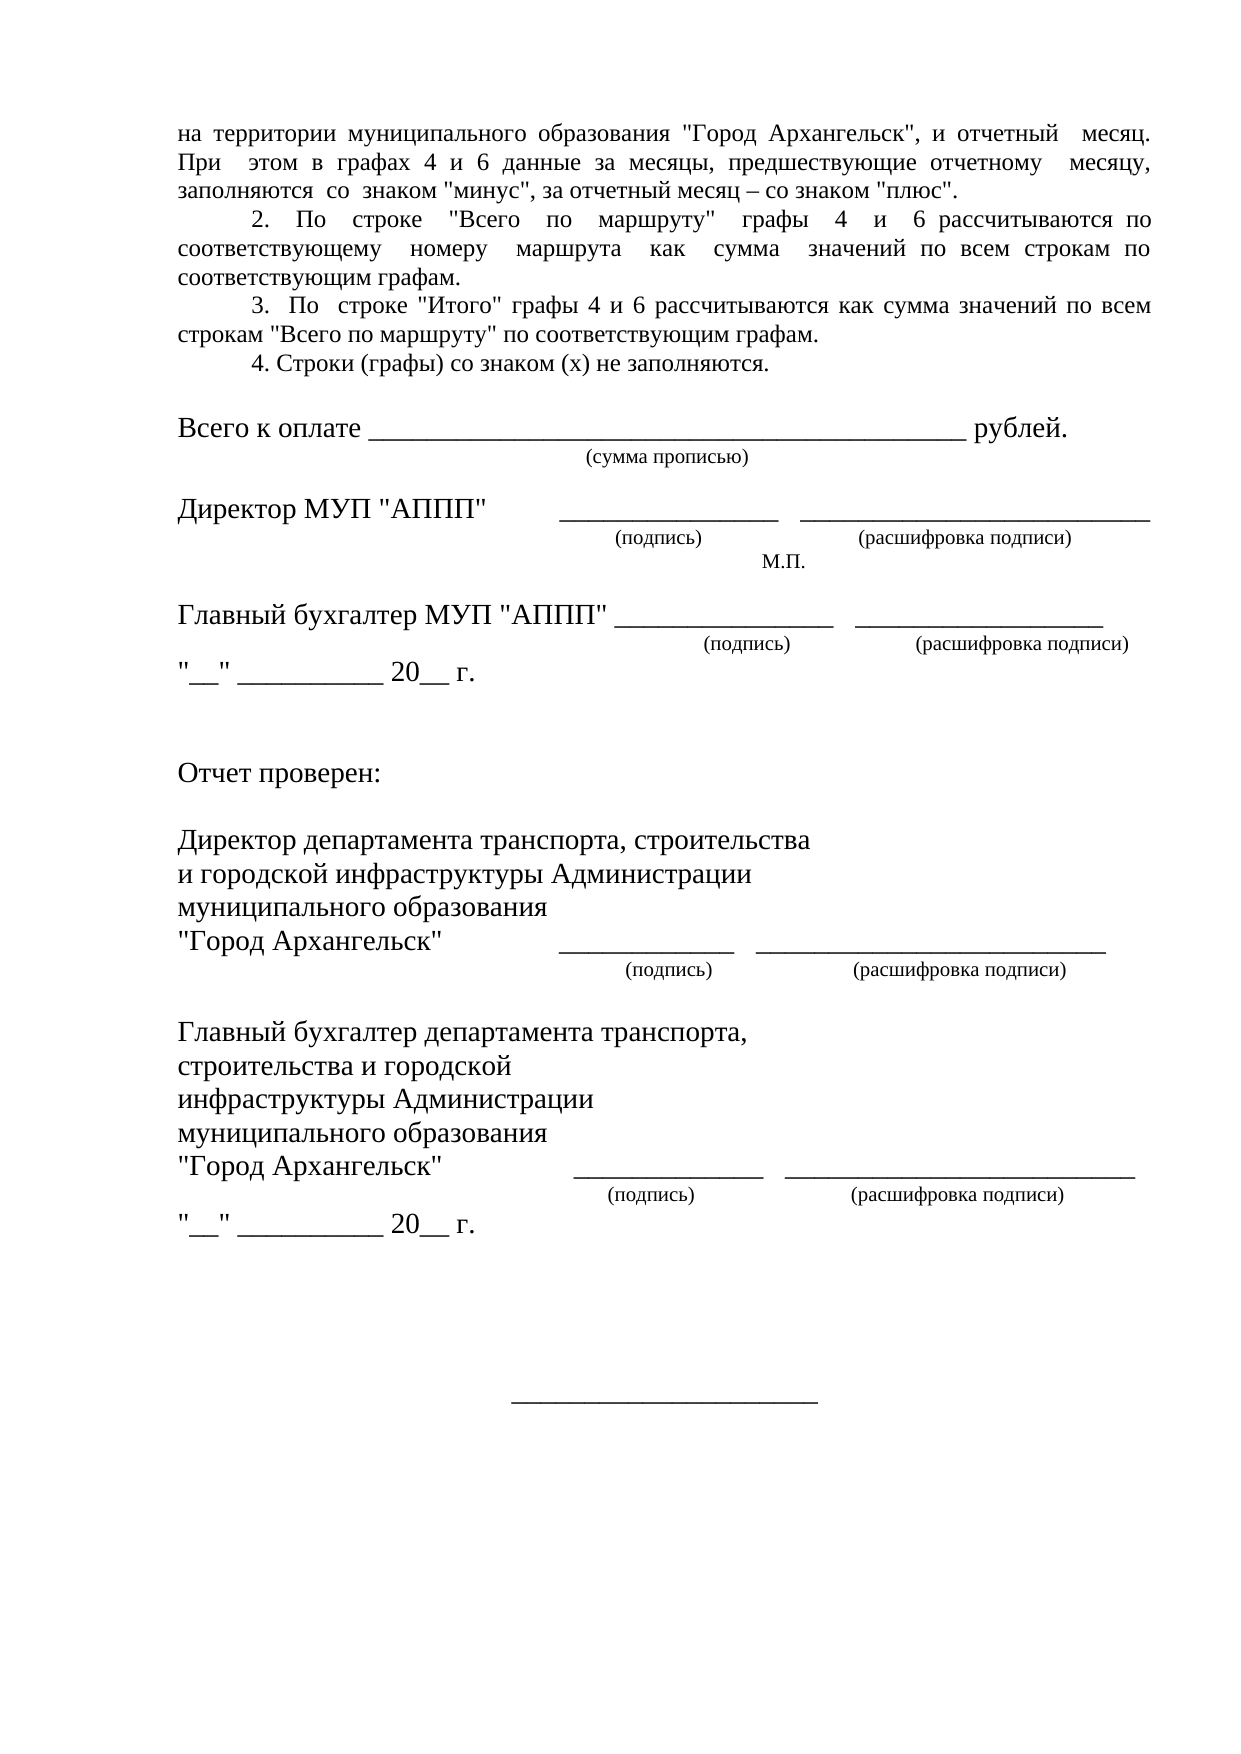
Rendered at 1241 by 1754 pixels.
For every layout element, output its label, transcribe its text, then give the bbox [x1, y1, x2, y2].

text Главный бухгалтер МУП "АППП" _______________ _________________ [177, 597, 1152, 631]
text (подпись) (расшифровка подписи) [177, 1182, 1152, 1206]
text (подпись) (расшифровка подписи) [177, 631, 1152, 654]
text "Город Архангельск" _____________ ________________________ [177, 1148, 1152, 1182]
text (сумма прописью) [177, 444, 1152, 468]
text (подпись) (расшифровка подписи) [177, 525, 1152, 549]
text муниципального образования [177, 1115, 1152, 1148]
text М.П. [177, 549, 1152, 573]
text 3. По строке "Итого" графы 4 и 6 рассчитываются как сумма значений по всем строкам "Всего по маршруту" по соответствующим графам. [177, 291, 1152, 348]
text _____________________ [177, 1373, 1152, 1407]
text и городской инфраструктуры Администрации [177, 856, 1152, 889]
text Главный бухгалтер департамента транспорта, [177, 1014, 1152, 1048]
text инфраструктуры Администрации [177, 1081, 1152, 1115]
text строительства и городской [177, 1048, 1152, 1081]
text Всего к оплате _________________________________________ рублей. [177, 410, 1152, 444]
text муниципального образования [177, 889, 1152, 923]
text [177, 118, 1152, 204]
text 4. Строки (графы) со знаком (x) не заполняются. [177, 348, 1152, 377]
text 2. По строке "Всего по маршруту" графы 4 и 6 рассчитываются по соответствующему номеру маршрута как сумма значений по всем строкам по соответствующим графам. [177, 204, 1152, 291]
text "__" __________ 20__ г. [177, 654, 1152, 688]
text Директор МУП "АППП" _______________ ________________________ [177, 492, 1152, 525]
text "Город Архангельск" ____________ ________________________ [177, 923, 1152, 956]
text (подпись) (расшифровка подписи) [177, 956, 1152, 981]
text Отчет проверен: [177, 755, 1152, 789]
text "__" __________ 20__ г. [177, 1206, 1152, 1239]
text Директор департамента транспорта, строительства [177, 822, 1152, 856]
